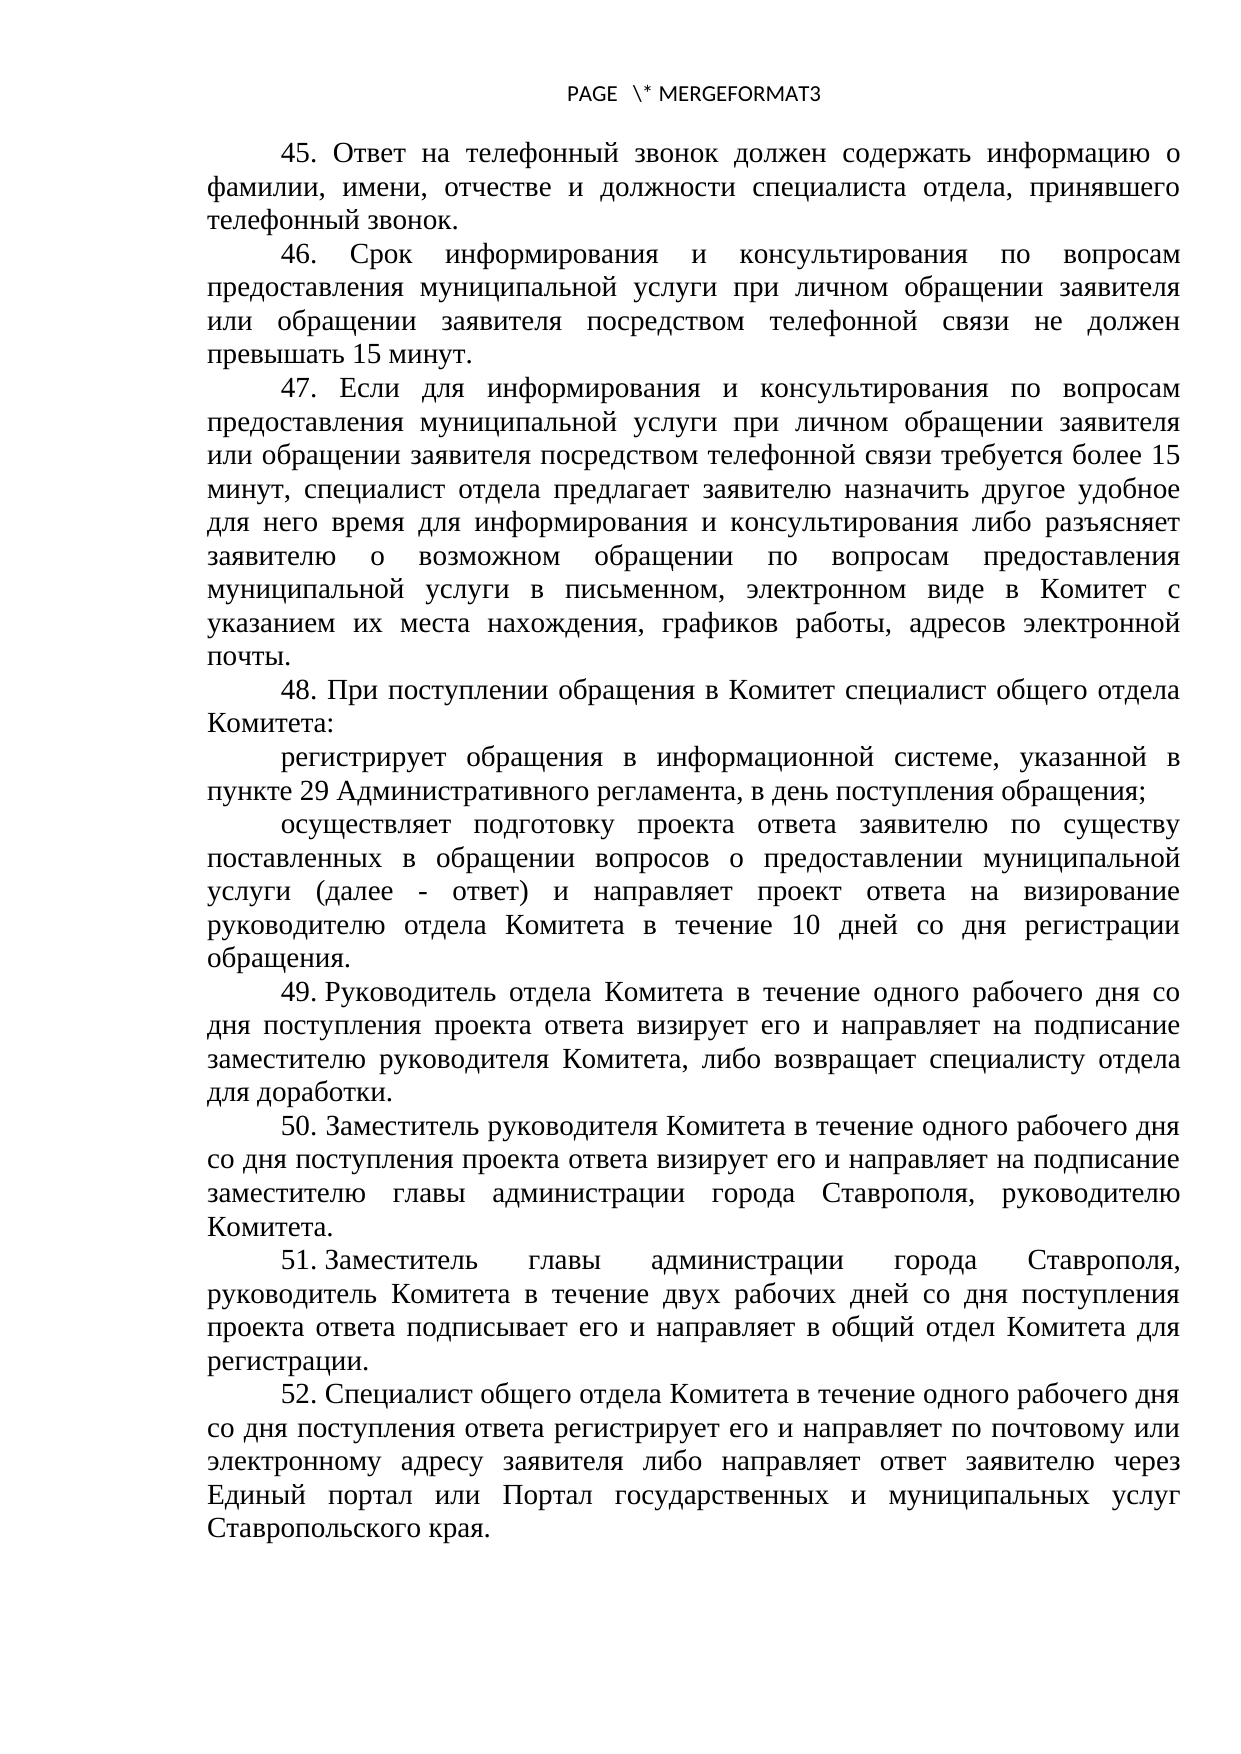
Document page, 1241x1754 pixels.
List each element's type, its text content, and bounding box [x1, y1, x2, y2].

text 45. Ответ на телефонный звонок должен содержать информацию о фамилии, имени, отчестве и должности специалиста отдела, принявшего телефонный звонок. [207, 135, 1181, 236]
text 48. При поступлении обращения в Комитет специалист общего отдела Комитета: [207, 672, 1181, 739]
text 51. Заместитель главы администрации города Ставрополя, руководитель Комитета в течение двух рабочих дней со дня поступления проекта ответа подписывает его и направляет в общий отдел Комитета для регистрации. [207, 1242, 1181, 1376]
text 49. Руководитель отдела Комитета в течение одного рабочего дня со дня поступления проекта ответа визирует его и направляет на подписание заместителю руководителя Комитета, либо возвращает специалисту отдела для доработки. [207, 974, 1181, 1108]
text 46. Срок информирования и консультирования по вопросам предоставления муниципальной услуги при личном обращении заявителя или обращении заявителя посредством телефонной связи не должен превышать 15 минут. [207, 236, 1181, 370]
text регистрирует обращения в информационной системе, указанной в пункте 29 Административного регламента, в день поступления обращения; [207, 739, 1181, 806]
text осуществляет подготовку проекта ответа заявителю по существу поставленных в обращении вопросов о предоставлении муниципальной услуги (далее - ответ) и направляет проект ответа на визирование руководителю отдела Комитета в течение 10 дней со дня регистрации обращения. [207, 806, 1181, 974]
text 52. Специалист общего отдела Комитета в течение одного рабочего дня со дня поступления ответа регистрирует его и направляет по почтовому или электронному адресу заявителя либо направляет ответ заявителю через Единый портал или Портал государственных и муниципальных услуг Ставропольского края. [207, 1376, 1181, 1544]
text 50. Заместитель руководителя Комитета в течение одного рабочего дня со дня поступления проекта ответа визирует его и направляет на подписание заместителю главы администрации города Ставрополя, руководителю Комитета. [207, 1108, 1181, 1242]
text 47. Если для информирования и консультирования по вопросам предоставления муниципальной услуги при личном обращении заявителя или обращении заявителя посредством телефонной связи требуется более 15 минут, специалист отдела предлагает заявителю назначить другое удобное для него время для информирования и консультирования либо разъясняет заявителю о возможном обращении по вопросам предоставления муниципальной услуги в письменном, электронном виде в Комитет с указанием их места нахождения, графиков работы, адресов электронной почты. [207, 370, 1181, 672]
